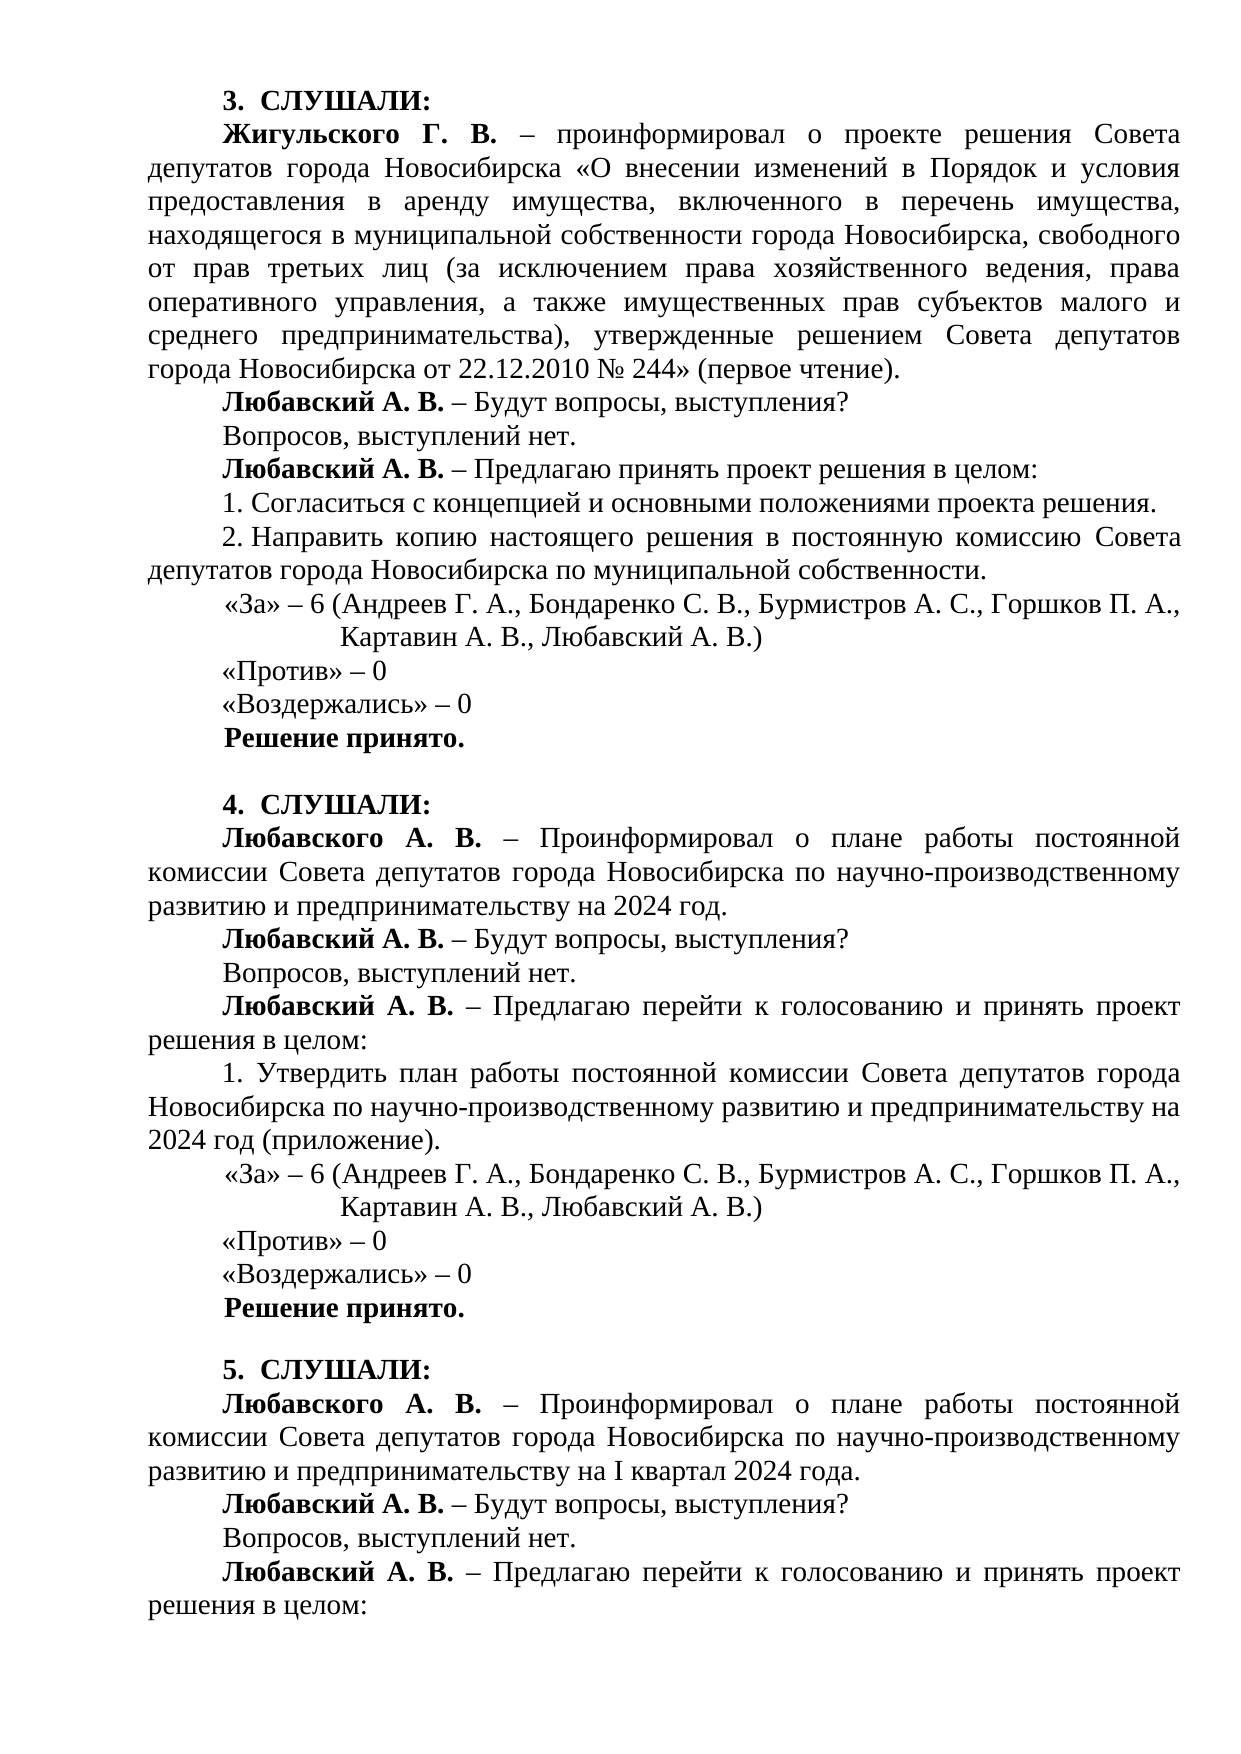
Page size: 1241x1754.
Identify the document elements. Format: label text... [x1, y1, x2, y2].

text Любавского А. В. – Проинформировал о плане работы постоянной комиссии Совета депутатов города Новосибирска по научно-производственному развитию и предпринимательству на I квартал 2024 года. [148, 1386, 1181, 1487]
text «Воздержались» – 0 [148, 1257, 1181, 1290]
text Любавский А. В. – Предлагаю принять проект решения в целом: [148, 452, 1181, 485]
text Любавский А. В. – Предлагаю перейти к голосованию и принять проект решения в целом: [148, 988, 1181, 1055]
text 1. Согласиться с концепцией и основными положениями проекта решения. [148, 485, 1181, 519]
list СЛУШАЛИ: [222, 787, 1181, 821]
text Решение принято. [136, 720, 1181, 753]
text «За» – 6 (Андреев Г. А., Бондаренко С. В., Бурмистров А. С., Горшков П. А., Картавин А. В., Любавский А. В.) [136, 1156, 1181, 1223]
text 2. Направить копию настоящего решения в постоянную комиссию Совета депутатов города Новосибирска по муниципальной собственности. [148, 519, 1181, 586]
text Вопросов, выступлений нет. [148, 955, 1181, 988]
text Вопросов, выступлений нет. [148, 1520, 1181, 1554]
text Решение принято. [136, 1290, 1181, 1324]
text 1. Утвердить план работы постоянной комиссии Совета депутатов города Новосибирска по научно-производственному развитию и предпринимательству на 2024 год (приложение). [148, 1055, 1181, 1156]
text Любавского А. В. – Проинформировал о плане работы постоянной комиссии Совета депутатов города Новосибирска по научно-производственному развитию и предпринимательству на 2024 год. [148, 821, 1181, 921]
text Жигульского Г. В. – проинформировал о проекте решения Совета депутатов города Новосибирска «О внесении изменений в Порядок и условия предоставления в аренду имущества, включенного в перечень имущества, находящегося в муниципальной собственности города Новосибирска, свободного от прав третьих лиц (за исключением права хозяйственного ведения, права оперативного управления, а также имущественных прав субъектов малого и среднего предпринимательства), утвержденные решением Совета депутатов города Новосибирска от 22.12.2010 № 244» (первое чтение). [148, 116, 1181, 384]
text «За» – 6 (Андреев Г. А., Бондаренко С. В., Бурмистров А. С., Горшков П. А., Картавин А. В., Любавский А. В.) [136, 586, 1181, 653]
list СЛУШАЛИ: [222, 1352, 1181, 1386]
text «Воздержались» – 0 [148, 686, 1181, 720]
text «Против» – 0 [148, 1223, 1181, 1257]
list СЛУШАЛИ: [222, 83, 1181, 116]
text Любавский А. В. – Будут вопросы, выступления? [148, 1487, 1181, 1520]
text «Против» – 0 [148, 653, 1181, 686]
text Любавский А. В. – Предлагаю перейти к голосованию и принять проект решения в целом: [148, 1554, 1181, 1621]
text Любавский А. В. – Будут вопросы, выступления? [148, 384, 1181, 418]
text Любавский А. В. – Будут вопросы, выступления? [148, 921, 1181, 955]
text Вопросов, выступлений нет. [148, 418, 1181, 452]
